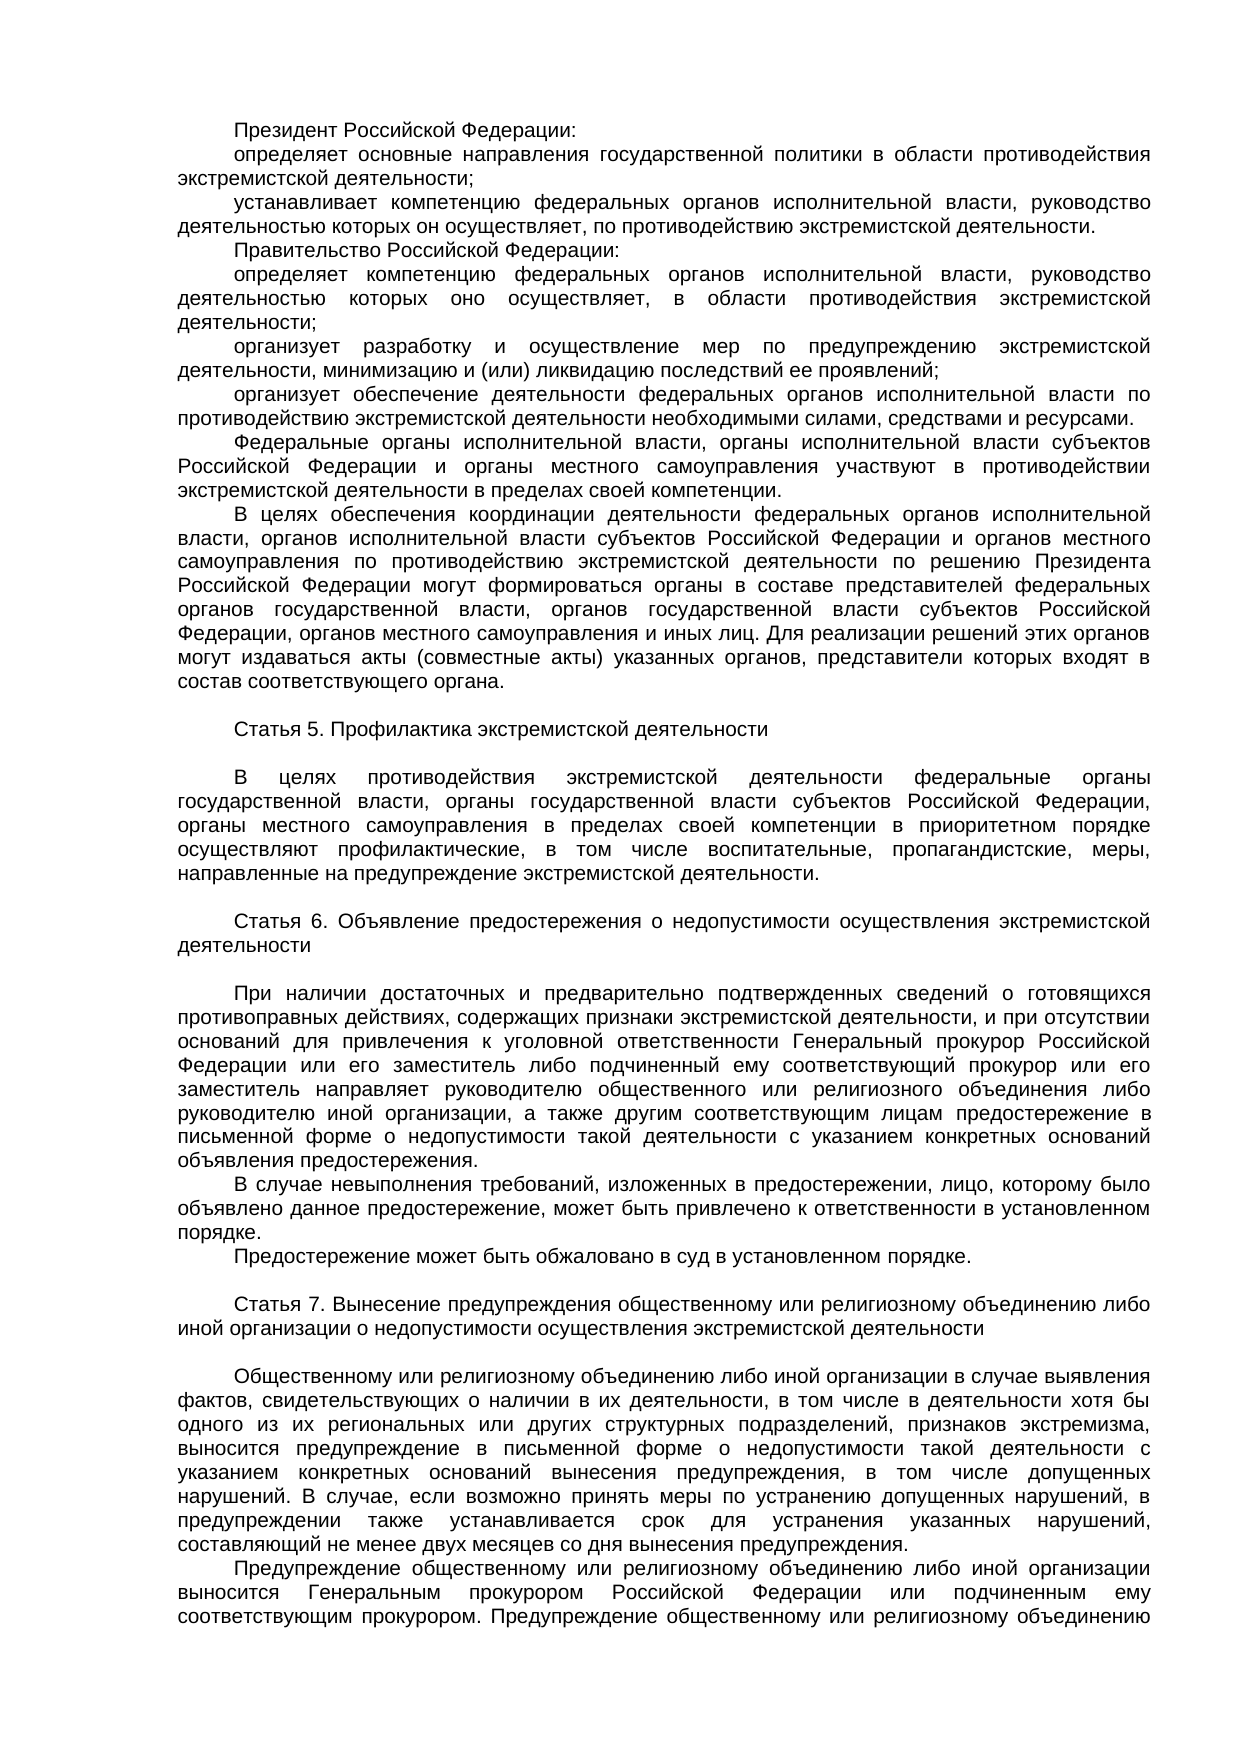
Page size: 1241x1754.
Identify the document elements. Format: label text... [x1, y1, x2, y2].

text Статья 5. Профилактика экстремистской деятельности [177, 717, 1152, 741]
text Федеральные органы исполнительной власти, органы исполнительной власти субъектов Российской Федерации и органы местного самоуправления участвуют в противодействии экстремистской деятельности в пределах своей компетенции. [177, 429, 1152, 501]
text В целях обеспечения координации деятельности федеральных органов исполнительной власти, органов исполнительной власти субъектов Российской Федерации и органов местного самоуправления по противодействию экстремистской деятельности по решению Президента Российской Федерации могут формироваться органы в составе представителей федеральных органов государственной власти, органов государственной власти субъектов Российской Федерации, органов местного самоуправления и иных лиц. Для реализации решений этих органов могут издаваться акты (совместные акты) указанных органов, представители которых входят в состав соответствующего органа. [177, 501, 1152, 693]
text В случае невыполнения требований, изложенных в предостережении, лицо, которому было объявлено данное предостережение, может быть привлечено к ответственности в установленном порядке. [177, 1172, 1152, 1244]
text В целях противодействия экстремистской деятельности федеральные органы государственной власти, органы государственной власти субъектов Российской Федерации, органы местного самоуправления в пределах своей компетенции в приоритетном порядке осуществляют профилактические, в том числе воспитательные, пропагандистские, меры, направленные на предупреждение экстремистской деятельности. [177, 765, 1152, 885]
text определяет основные направления государственной политики в области противодействия экстремистской деятельности; [177, 142, 1152, 190]
text Президент Российской Федерации: [177, 118, 1152, 142]
text Статья 6. Объявление предостережения о недопустимости осуществления экстремистской деятельности [177, 909, 1152, 957]
text определяет компетенцию федеральных органов исполнительной власти, руководство деятельностью которых оно осуществляет, в области противодействия экстремистской деятельности; [177, 262, 1152, 334]
text Предостережение может быть обжаловано в суд в установленном порядке. [177, 1244, 1152, 1268]
text организует разработку и осуществление мер по предупреждению экстремистской деятельности, минимизацию и (или) ликвидацию последствий ее проявлений; [177, 334, 1152, 382]
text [177, 1556, 1152, 1627]
text При наличии достаточных и предварительно подтвержденных сведений о готовящихся противоправных действиях, содержащих признаки экстремистской деятельности, и при отсутствии оснований для привлечения к уголовной ответственности Генеральный прокурор Российской Федерации или его заместитель либо подчиненный ему соответствующий прокурор или его заместитель направляет руководителю общественного или религиозного объединения либо руководителю иной организации, а также другим соответствующим лицам предостережение в письменной форме о недопустимости такой деятельности с указанием конкретных оснований объявления предостережения. [177, 981, 1152, 1172]
text Статья 7. Вынесение предупреждения общественному или религиозному объединению либо иной организации о недопустимости осуществления экстремистской деятельности [177, 1292, 1152, 1340]
text устанавливает компетенцию федеральных органов исполнительной власти, руководство деятельностью которых он осуществляет, по противодействию экстремистской деятельности. [177, 190, 1152, 238]
text Правительство Российской Федерации: [177, 238, 1152, 262]
text Общественному или религиозному объединению либо иной организации в случае выявления фактов, свидетельствующих о наличии в их деятельности, в том числе в деятельности хотя бы одного из их региональных или других структурных подразделений, признаков экстремизма, выносится предупреждение в письменной форме о недопустимости такой деятельности с указанием конкретных оснований вынесения предупреждения, в том числе допущенных нарушений. В случае, если возможно принять меры по устранению допущенных нарушений, в предупреждении также устанавливается срок для устранения указанных нарушений, составляющий не менее двух месяцев со дня вынесения предупреждения. [177, 1364, 1152, 1556]
text организует обеспечение деятельности федеральных органов исполнительной власти по противодействию экстремистской деятельности необходимыми силами, средствами и ресурсами. [177, 382, 1152, 429]
